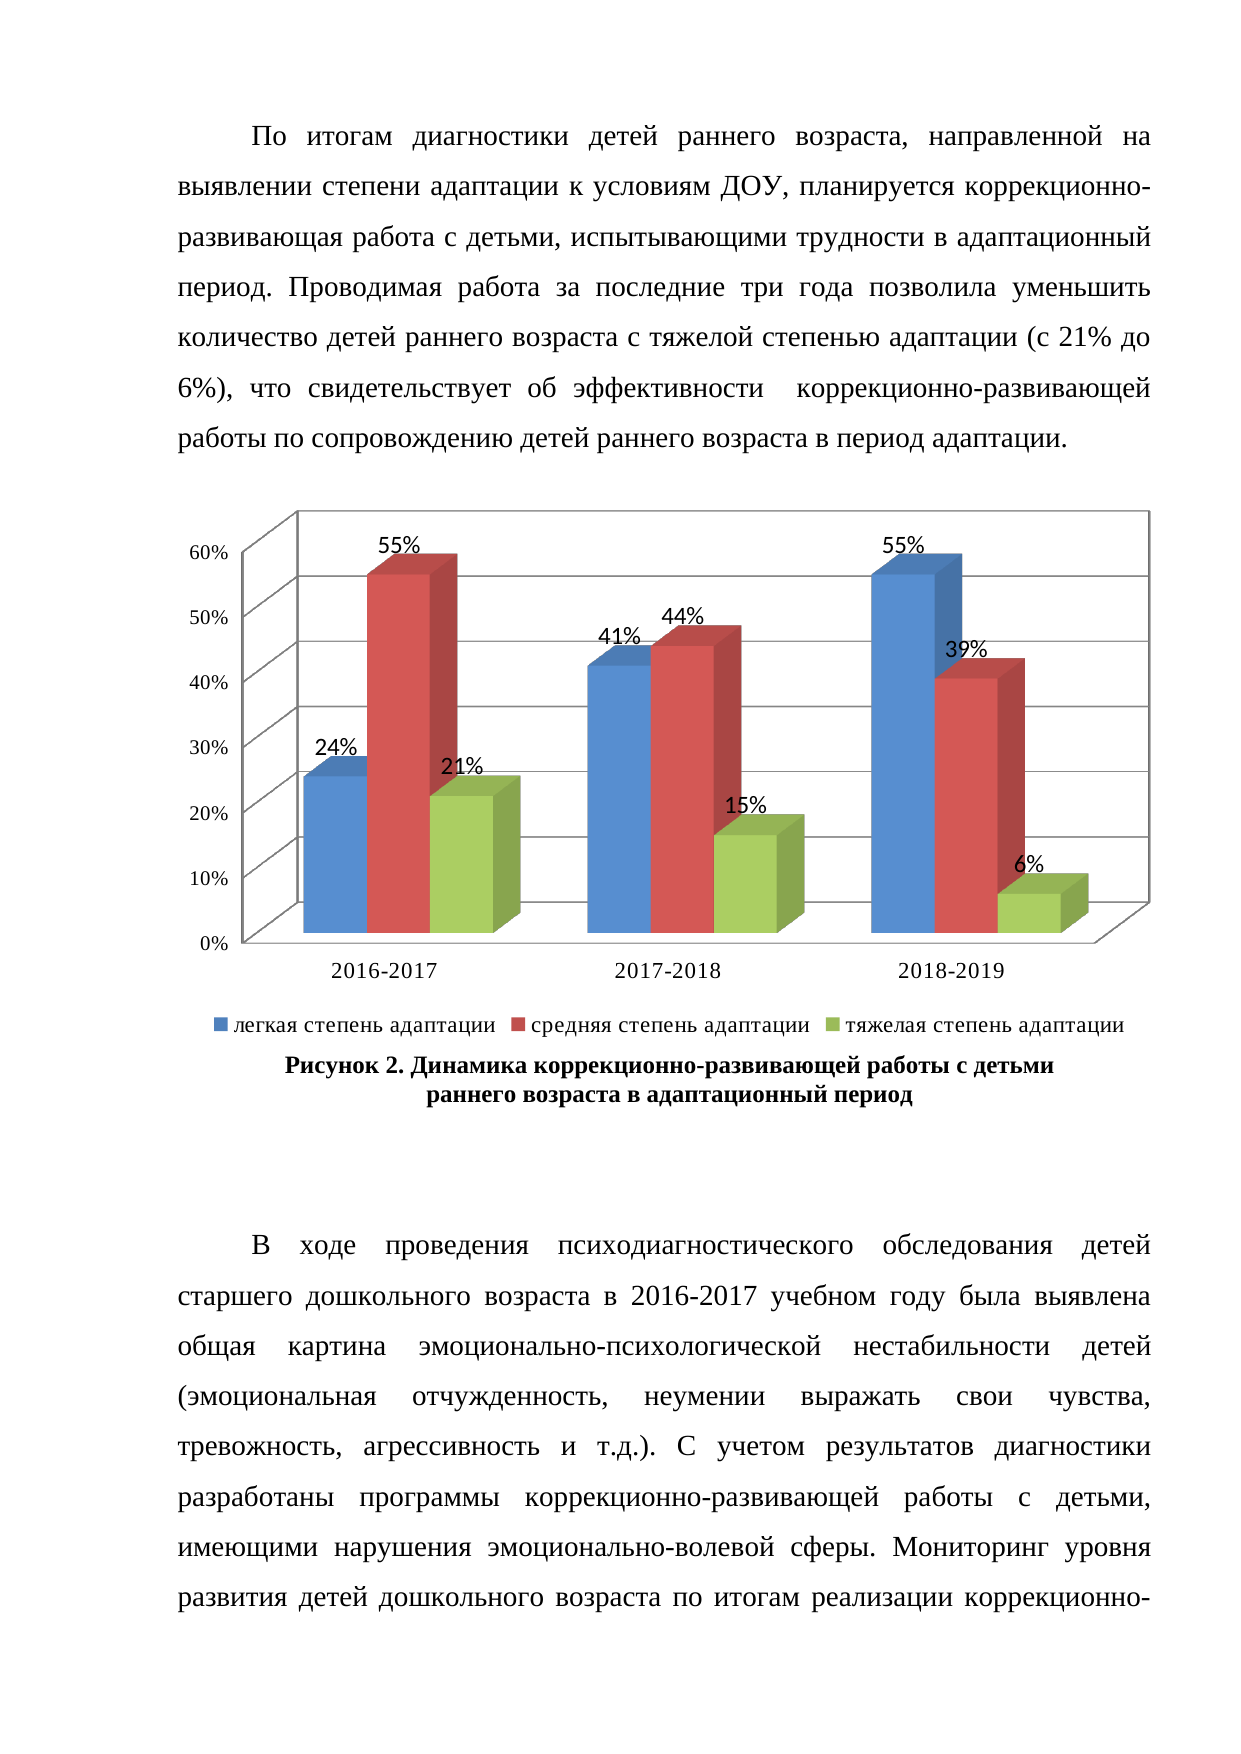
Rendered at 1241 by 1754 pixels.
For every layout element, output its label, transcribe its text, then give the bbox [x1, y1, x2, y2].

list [177, 1227, 1152, 1613]
list По итогам диагностики детей раннего возраста, направленной на выявлении степени адаптации к условиям ДОУ, планируется коррекционно-развивающая работа с детьми, испытывающими трудности в адаптационный период. Проводимая работа за последние три года позволила уменьшить количество детей раннего возраста с тяжелой степенью адаптации (с 21% до 6%), что свидетельствует об эффективности коррекционно-развивающей работы по сопровождению детей раннего возраста в период адаптации. [177, 118, 1152, 453]
